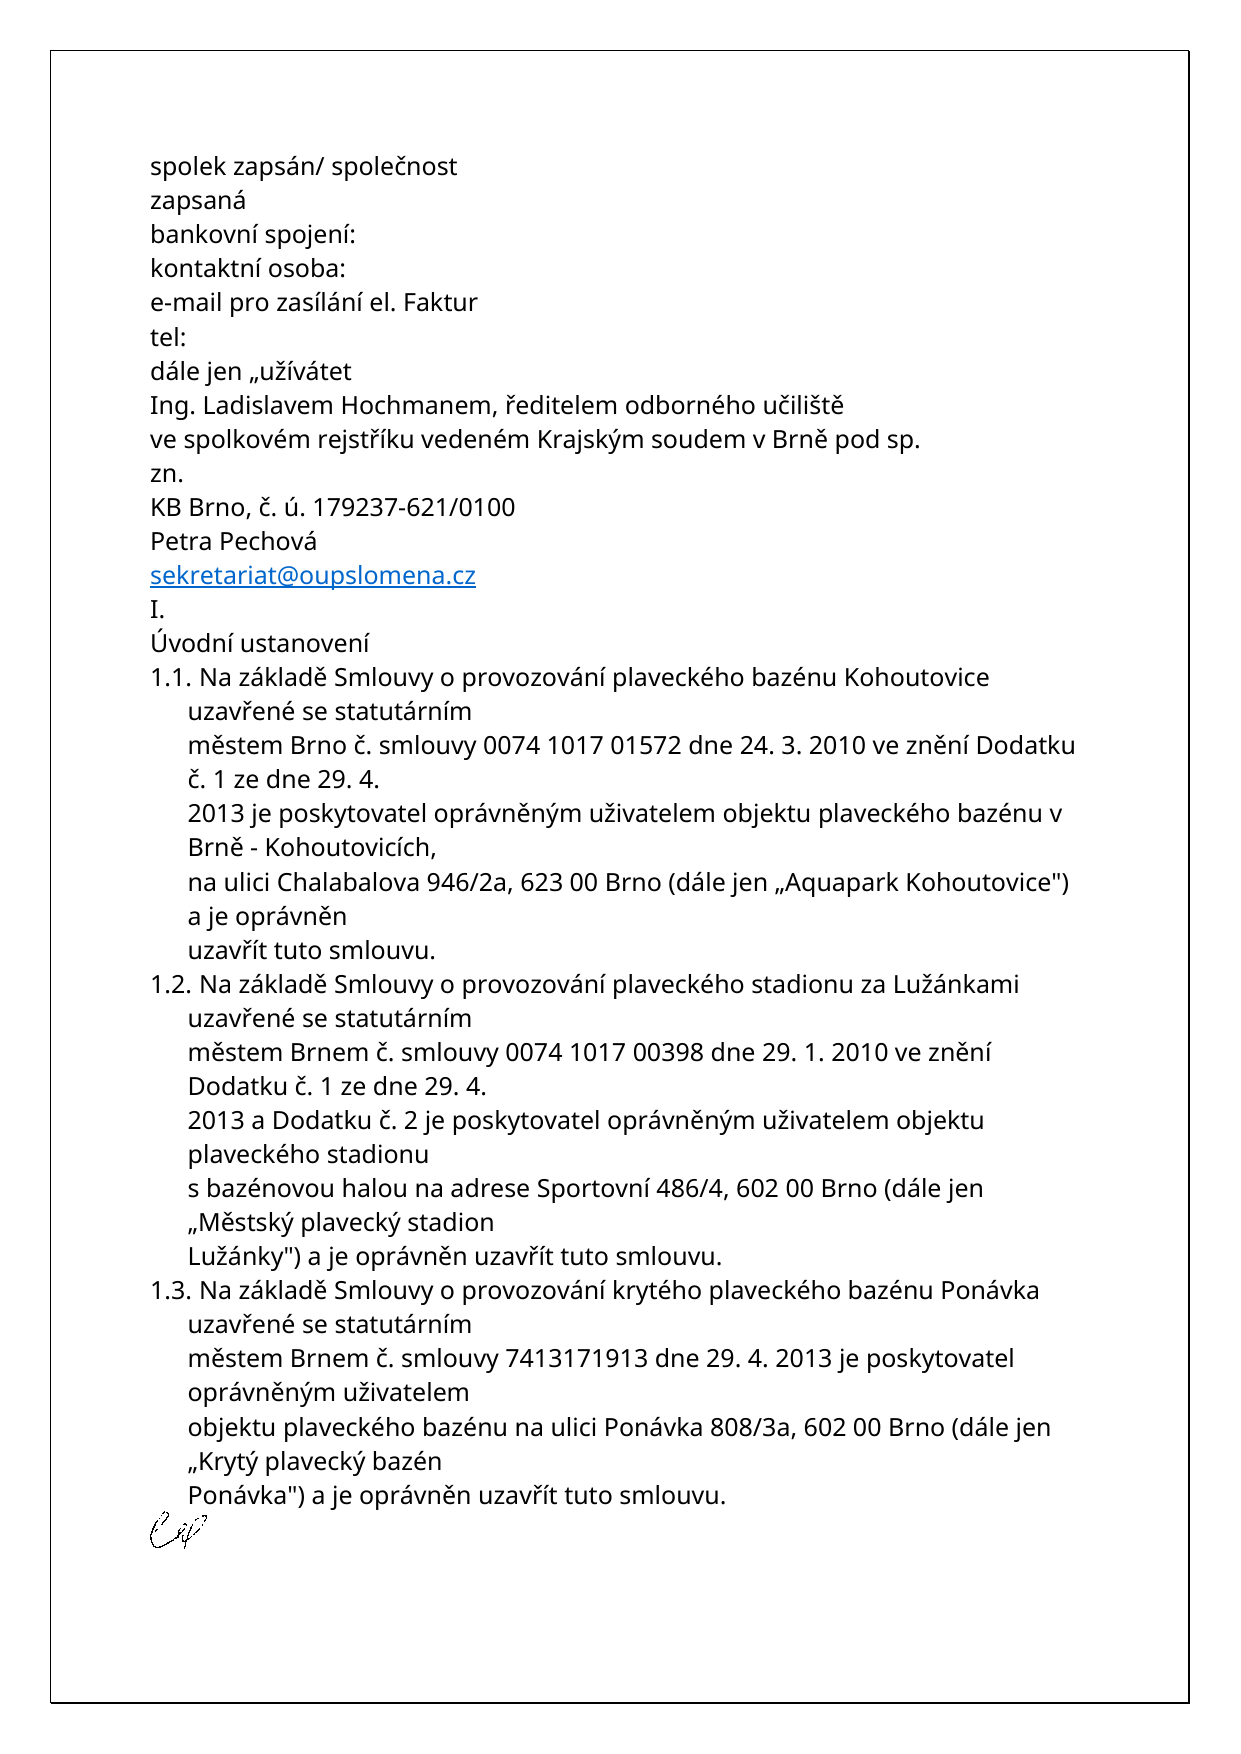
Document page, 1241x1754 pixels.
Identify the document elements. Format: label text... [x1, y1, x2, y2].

text Úvodní ustanovení [150, 626, 1089, 660]
picture [150, 1511, 207, 1549]
text I. [150, 592, 1089, 626]
text dále jen „užívátet [150, 353, 1089, 387]
text KB Brno, č. ú. 179237-621/0100 Petra Pechová [150, 489, 1089, 558]
text 1.3. Na základě Smlouvy o provozování krytého plaveckého bazénu Ponávka uzavřené se statutárním městem Brnem č. smlouvy 7413171913 dne 29. 4. 2013 je poskytovatel oprávněným uživatelem objektu plaveckého bazénu na ulici Ponávka 808/3a, 602 00 Brno (dále jen „Krytý plavecký bazén Ponávka") a je oprávněn uzavřít tuto smlouvu. [150, 1273, 1089, 1511]
text Ing. Ladislavem Hochmanem, ředitelem odborného učiliště ve spolkovém rejstříku vedeném Krajským soudem v Brně pod sp. zn. [150, 387, 1089, 489]
text bankovní spojení: kontaktní osoba: e-mail pro zasílání el. Faktur tel: [150, 217, 1089, 353]
text 1.2. Na základě Smlouvy o provozování plaveckého stadionu za Lužánkami uzavřené se statutárním městem Brnem č. smlouvy 0074 1017 00398 dne 29. 1. 2010 ve znění Dodatku č. 1 ze dne 29. 4. 2013 a Dodatku č. 2 je poskytovatel oprávněným uživatelem objektu plaveckého stadionu s bazénovou halou na adrese Sportovní 486/4, 602 00 Brno (dále jen „Městský plavecký stadion Lužánky") a je oprávněn uzavřít tuto smlouvu. [150, 966, 1089, 1273]
text spolek zapsán/ společnost zapsaná [150, 149, 1089, 217]
text sekretariat@oupslomena.cz [150, 558, 1089, 592]
text 1.1. Na základě Smlouvy o provozování plaveckého bazénu Kohoutovice uzavřené se statutárním městem Brno č. smlouvy 0074 1017 01572 dne 24. 3. 2010 ve znění Dodatku č. 1 ze dne 29. 4. 2013 je poskytovatel oprávněným uživatelem objektu plaveckého bazénu v Brně - Kohoutovicích, na ulici Chalabalova 946/2a, 623 00 Brno (dále jen „Aquapark Kohoutovice") a je oprávněn uzavřít tuto smlouvu. [150, 660, 1089, 966]
